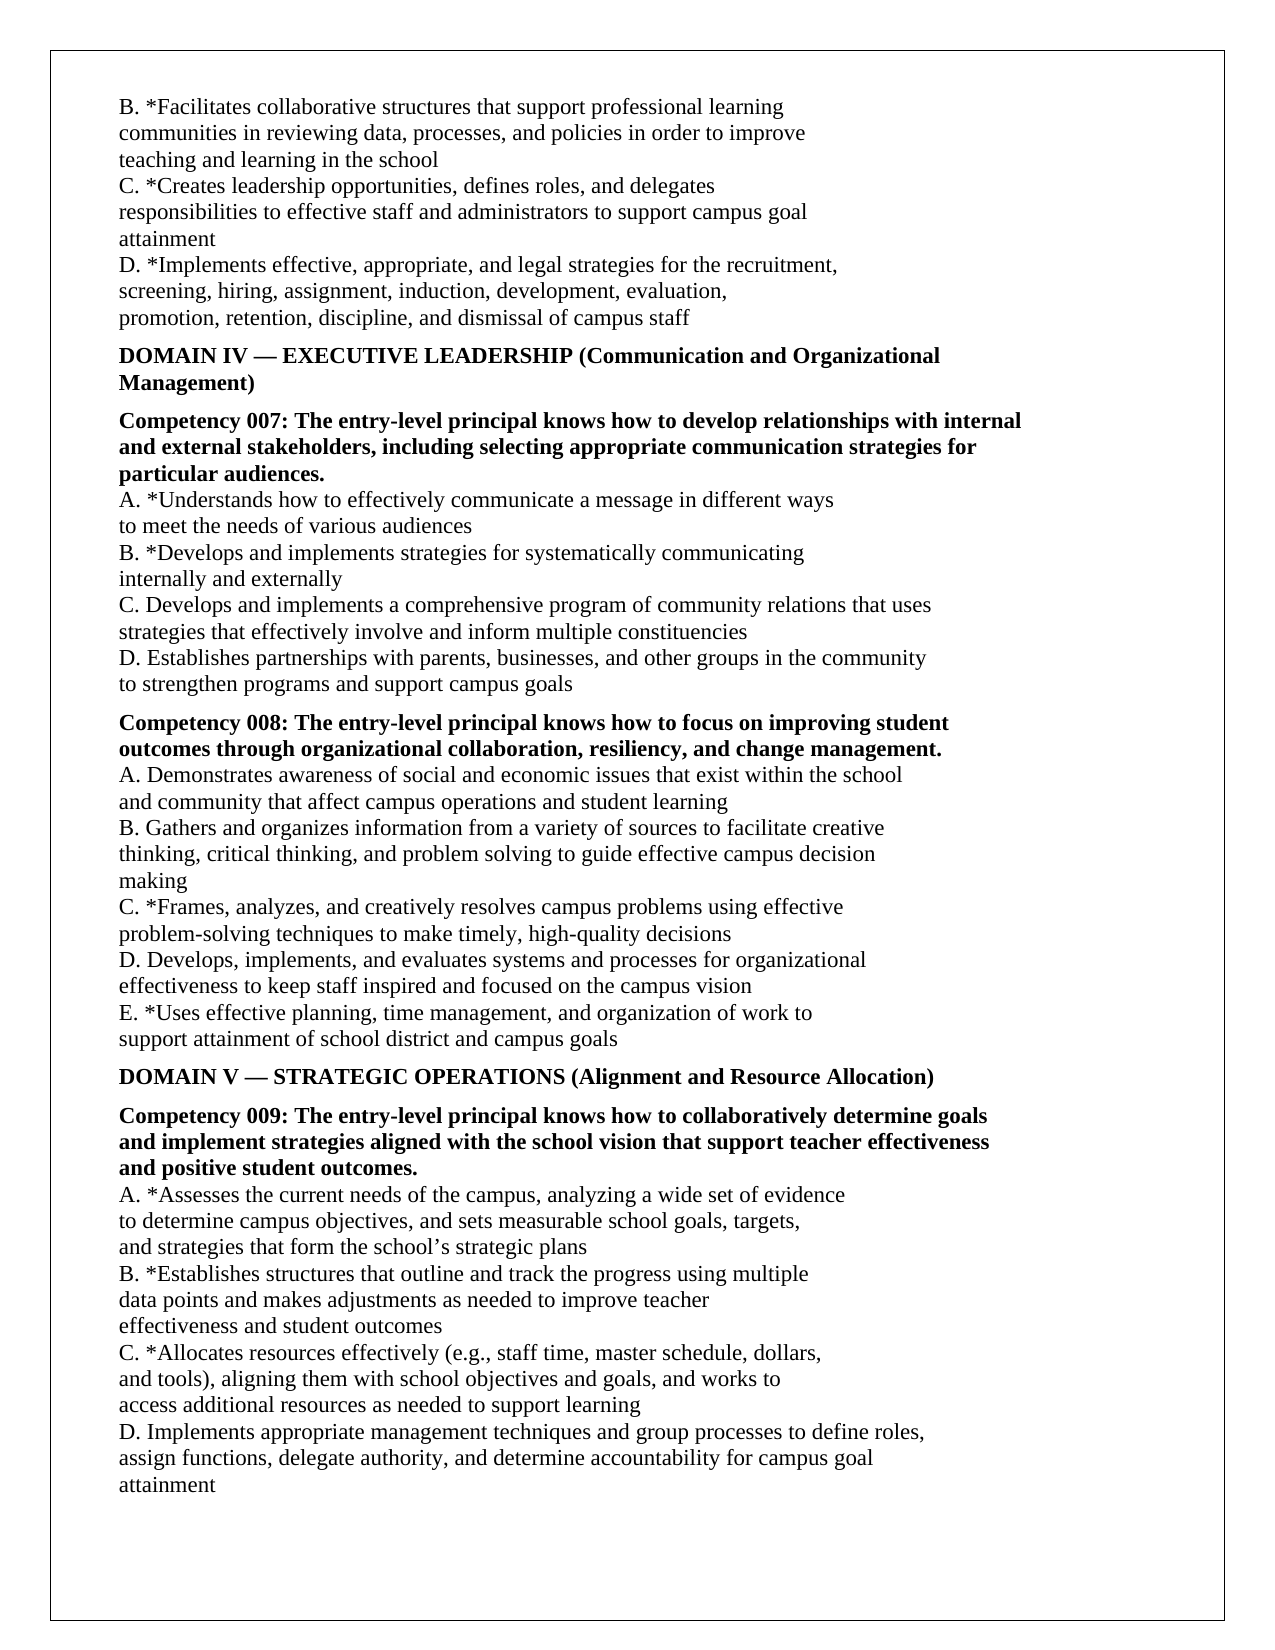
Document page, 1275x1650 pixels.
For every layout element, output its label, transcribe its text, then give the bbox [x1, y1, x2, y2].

text effectiveness and student outcomes [119, 1312, 1152, 1339]
text B. *Develops and implements strategies for systematically communicating [119, 539, 1152, 565]
text B. *Facilitates collaborative structures that support professional learning [119, 93, 1152, 119]
text outcomes through organizational collaboration, resiliency, and change management. [119, 735, 1152, 761]
text thinking, critical thinking, and problem solving to guide effective campus decision [119, 841, 1152, 867]
text Competency 007: The entry-level principal knows how to develop relationships with internal [119, 407, 1152, 433]
text E. *Uses effective planning, time management, and organization of work to [119, 999, 1152, 1025]
text assign functions, delegate authority, and determine accountability for campus goal [119, 1444, 1152, 1471]
text C. *Allocates resources effectively (e.g., staff time, master schedule, dollars, [119, 1339, 1152, 1365]
text D. Establishes partnerships with parents, businesses, and other groups in the community [119, 644, 1152, 670]
text attainment [119, 1471, 1152, 1497]
text D. Implements appropriate management techniques and group processes to define roles, [119, 1418, 1152, 1444]
text communities in reviewing data, processes, and policies in order to improve [119, 119, 1152, 146]
text attainment [119, 225, 1152, 251]
text D. *Implements effective, appropriate, and legal strategies for the recruitment, [119, 251, 1152, 277]
text support attainment of school district and campus goals [119, 1025, 1152, 1051]
text promotion, retention, discipline, and dismissal of campus staff [119, 304, 1152, 330]
text A. Demonstrates awareness of social and economic issues that exist within the school [119, 761, 1152, 788]
text problem-solving techniques to make timely, high-quality decisions [119, 919, 1152, 946]
text A. *Assesses the current needs of the campus, analyzing a wide set of evidence [119, 1181, 1152, 1207]
text and strategies that form the school’s strategic plans [119, 1233, 1152, 1260]
text to determine campus objectives, and sets measurable school goals, targets, [119, 1207, 1152, 1233]
text internally and externally [119, 565, 1152, 591]
text making [119, 867, 1152, 893]
text Competency 009: The entry-level principal knows how to collaboratively determine goals [119, 1102, 1152, 1128]
text Competency 008: The entry-level principal knows how to focus on improving student [119, 709, 1152, 735]
text teaching and learning in the school [119, 146, 1152, 172]
text Management) [119, 368, 1152, 395]
text and tools), aligning them with school objectives and goals, and works to [119, 1365, 1152, 1392]
text and positive student outcomes. [119, 1154, 1152, 1181]
text to meet the needs of various audiences [119, 512, 1152, 539]
text C. Develops and implements a comprehensive program of community relations that uses [119, 591, 1152, 618]
text to strengthen programs and support campus goals [119, 670, 1152, 697]
text and implement strategies aligned with the school vision that support teacher effectiveness [119, 1128, 1152, 1154]
text and community that affect campus operations and student learning [119, 788, 1152, 814]
text access additional resources as needed to support learning [119, 1392, 1152, 1418]
text A. *Understands how to effectively communicate a message in different ways [119, 486, 1152, 512]
text B. *Establishes structures that outline and track the progress using multiple [119, 1260, 1152, 1286]
text C. *Frames, analyzes, and creatively resolves campus problems using effective [119, 893, 1152, 919]
text effectiveness to keep staff inspired and focused on the campus vision [119, 972, 1152, 999]
text particular audiences. [119, 459, 1152, 486]
text strategies that effectively involve and inform multiple constituencies [119, 618, 1152, 644]
text DOMAIN IV — EXECUTIVE LEADERSHIP (Communication and Organizational [119, 342, 1152, 368]
text screening, hiring, assignment, induction, development, evaluation, [119, 277, 1152, 304]
text and external stakeholders, including selecting appropriate communication strategies for [119, 433, 1152, 459]
text DOMAIN V — STRATEGIC OPERATIONS (Alignment and Resource Allocation) [119, 1063, 1152, 1090]
text data points and makes adjustments as needed to improve teacher [119, 1286, 1152, 1312]
text C. *Creates leadership opportunities, defines roles, and delegates [119, 172, 1152, 198]
text B. Gathers and organizes information from a variety of sources to facilitate creative [119, 814, 1152, 841]
text D. Develops, implements, and evaluates systems and processes for organizational [119, 946, 1152, 972]
text responsibilities to effective staff and administrators to support campus goal [119, 198, 1152, 225]
